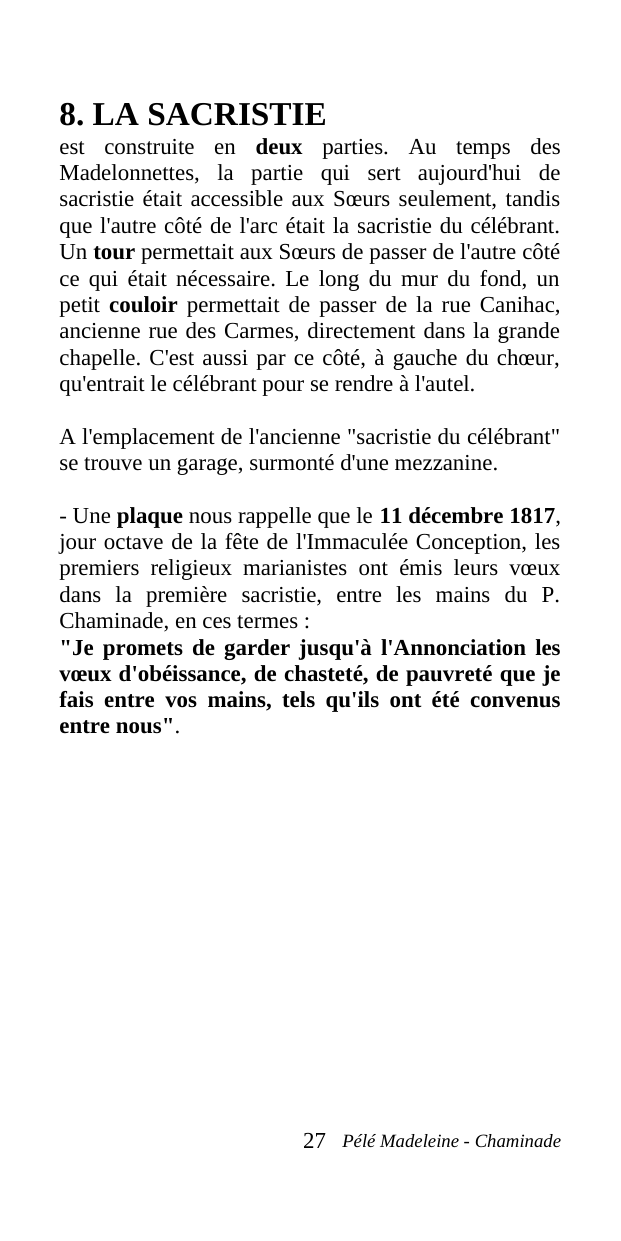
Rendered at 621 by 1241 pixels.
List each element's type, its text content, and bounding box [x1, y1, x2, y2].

text est construite en deux parties. Au temps des Madelonnettes, la partie qui sert aujourd'hui de sacristie était accessible aux Sœurs seulement, tandis que l'autre côté de l'arc était la sacristie du célébrant. Un tour permettait aux Sœurs de passer de l'autre côté ce qui était nécessaire. Le long du mur du fond, un petit couloir permettait de passer de la rue Canihac, ancienne rue des Carmes, directement dans la grande chapelle. C'est aussi par ce côté, à gauche du chœur, qu'entrait le célébrant pour se rendre à l'autel. [59, 133, 561, 396]
text - Une plaque nous rappelle que le 11 décembre 1817, jour octave de la fête de l'Immaculée Conception, les premiers religieux marianistes ont émis leurs vœux dans la première sacristie, entre les mains du P. Chaminade, en ces termes : [59, 502, 561, 633]
text 8. LA SACRISTIE [59, 94, 561, 133]
text "Je promets de garder jusqu'à l'Annonciation les vœux d'obéissance, de chasteté, de pauvreté que je fais entre vos mains, tels qu'ils ont été convenus entre nous". [59, 633, 561, 739]
text A l'emplacement de l'ancienne "sacristie du célébrant" se trouve un garage, surmonté d'une mezzanine. [59, 423, 561, 475]
